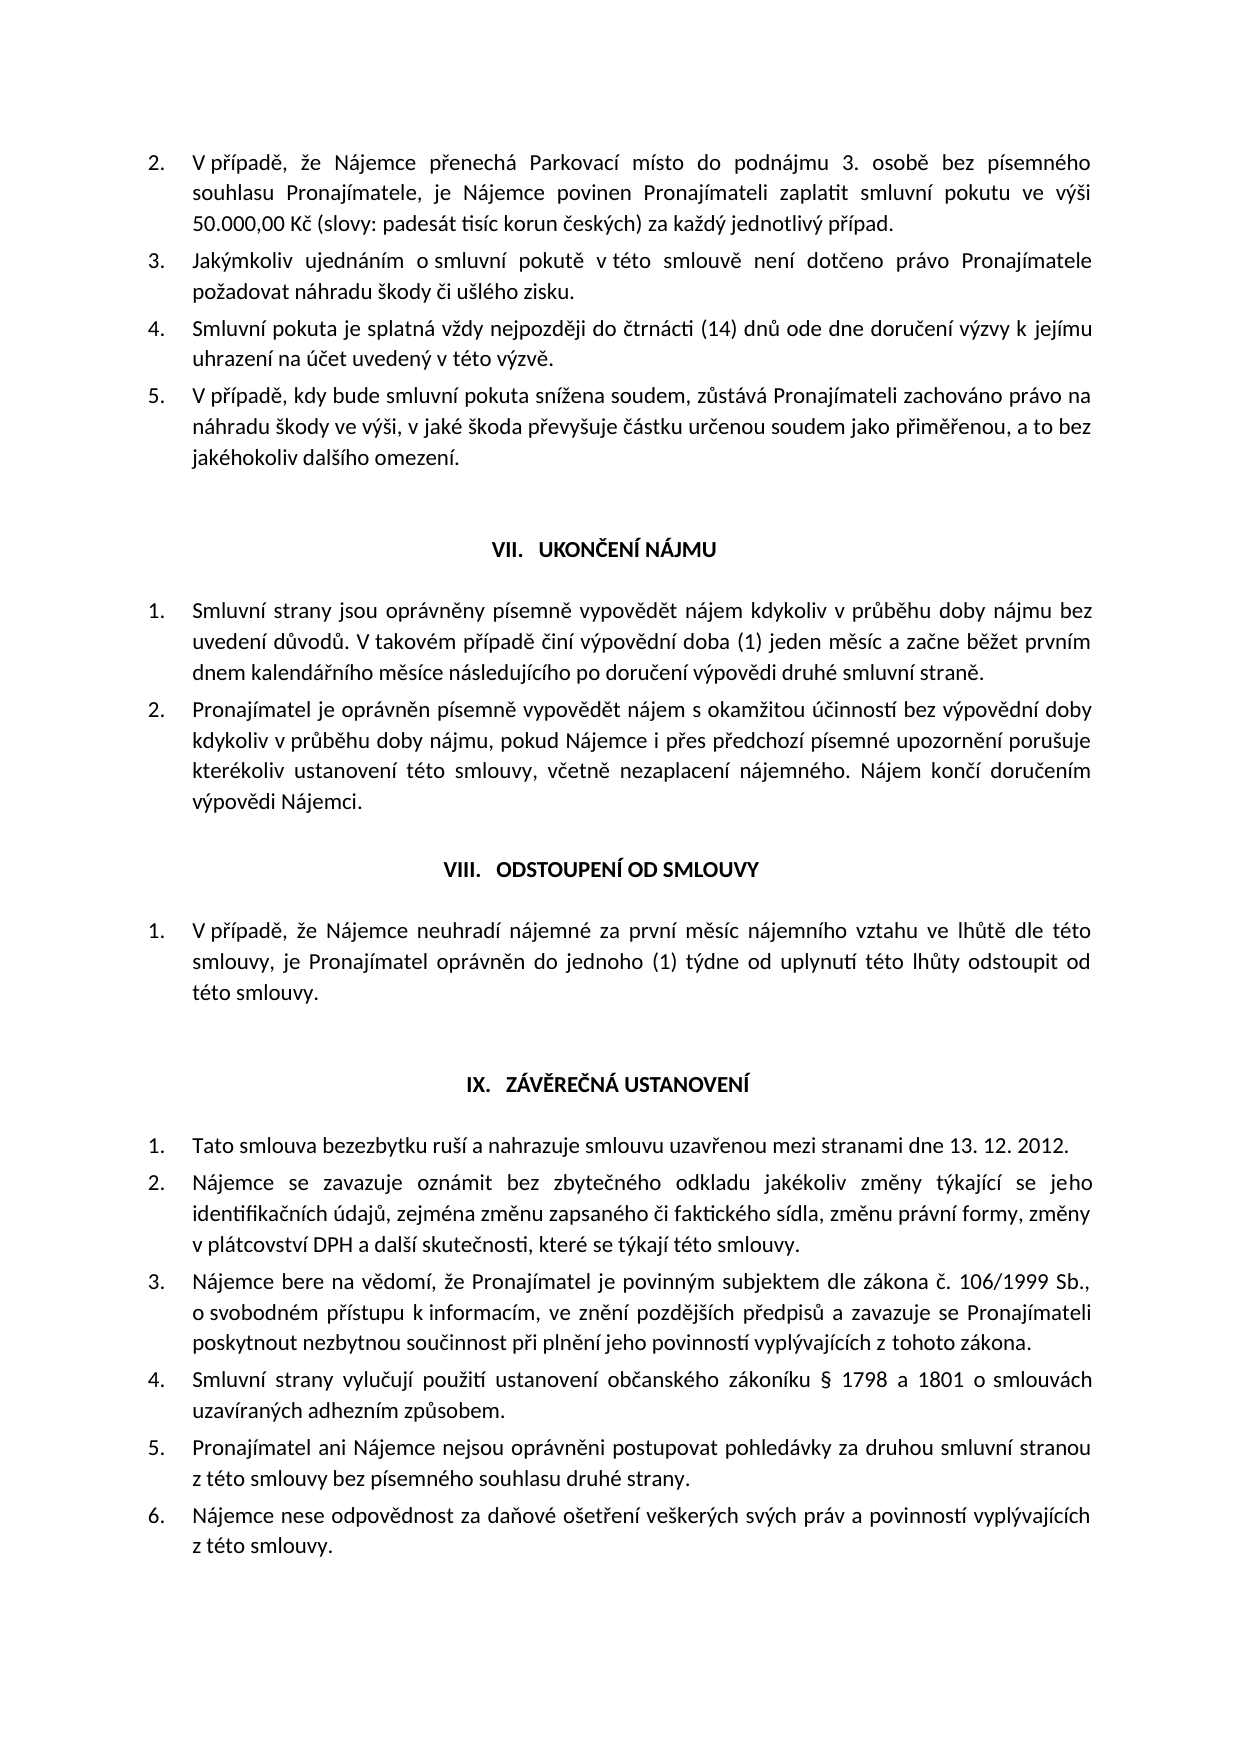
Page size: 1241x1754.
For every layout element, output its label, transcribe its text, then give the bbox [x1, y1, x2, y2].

list V případě, že Nájemce neuhradí nájemné za první měsíc nájemního vztahu ve lhůtě dle této smlouvy, je Pronajímatel oprávněn do jednoho (1) týdne od uplynutí této lhůty odstoupit od této smlouvy. [148, 916, 1092, 1006]
list Pronajímatel ani Nájemce nejsou oprávněni postupovat pohledávky za druhou smluvní stranou z této smlouvy bez písemného souhlasu druhé strany. [148, 1433, 1092, 1492]
list Nájemce nese odpovědnost za daňové ošetření veškerých svých práv a povinností vyplývajících z této smlouvy. [148, 1501, 1092, 1559]
list Smluvní strany vylučují použití ustanovení občanského zákoníku § 1798 a 1801 o smlouvách uzavíraných adhezním způsobem. [148, 1365, 1092, 1424]
list V případě, že Nájemce přenechá Parkovací místo do podnájmu 3. osobě bez písemného souhlasu Pronajímatele, je Nájemce povinen Pronajímateli zaplatit smluvní pokutu ve výši 50.000,00 Kč (slovy: padesát tisíc korun českých) za každý jednotlivý případ. [148, 148, 1092, 237]
list Tato smlouva bezezbytku ruší a nahrazuje smlouvu uzavřenou mezi stranami dne 13. 12. 2012. [148, 1132, 1092, 1159]
list Jakýmkoliv ujednáním o smluvní pokutě v této smlouvě není dotčeno právo Pronajímatele požadovat náhradu škody či ušlého zisku. [148, 246, 1092, 305]
list Nájemce se zavazuje oznámit bez zbytečného odkladu jakékoliv změny týkající se jeho identifikačních údajů, zejména změnu zapsaného či faktického sídla, změnu právní formy, změny v plátcovství DPH a další skutečnosti, které se týkají této smlouvy. [148, 1168, 1092, 1258]
list Smluvní pokuta je splatná vždy nejpozději do čtrnácti (14) dnů ode dne doručení výzvy k jejímu uhrazení na účet uvedený v této výzvě. [148, 314, 1092, 373]
list Nájemce bere na vědomí, že Pronajímatel je povinným subjektem dle zákona č. 106/1999 Sb., o svobodném přístupu k informacím, ve znění pozdějších předpisů a zavazuje se Pronajímateli poskytnout nezbytnou součinnost při plnění jeho povinností vyplývajících z tohoto zákona. [148, 1267, 1092, 1356]
list Smluvní strany jsou oprávněny písemně vypovědět nájem kdykoliv v průběhu doby nájmu bez uvedení důvodů. V takovém případě činí výpovědní doba (1) jeden měsíc a začne běžet prvním dnem kalendářního měsíce následujícího po doručení výpovědi druhé smluvní straně. [148, 597, 1092, 686]
subtitle Ukončení nájmu [148, 535, 1092, 563]
list Pronajímatel je oprávněn písemně vypovědět nájem s okamžitou účinností bez výpovědní doby kdykoliv v průběhu doby nájmu, pokud Nájemce i přes předchozí písemné upozornění porušuje kterékoliv ustanovení této smlouvy, včetně nezaplacení nájemného. Nájem končí doručením výpovědi Nájemci. [148, 695, 1092, 815]
subtitle Závěrečná ustanovení [148, 1070, 1092, 1098]
list V případě, kdy bude smluvní pokuta snížena soudem, zůstává Pronajímateli zachováno právo na náhradu škody ve výši, v jaké škoda převyšuje částku určenou soudem jako přiměřenou, a to bez jakéhokoliv dalšího omezení. [148, 382, 1092, 471]
subtitle Odstoupení od smlouvy [148, 855, 1092, 883]
